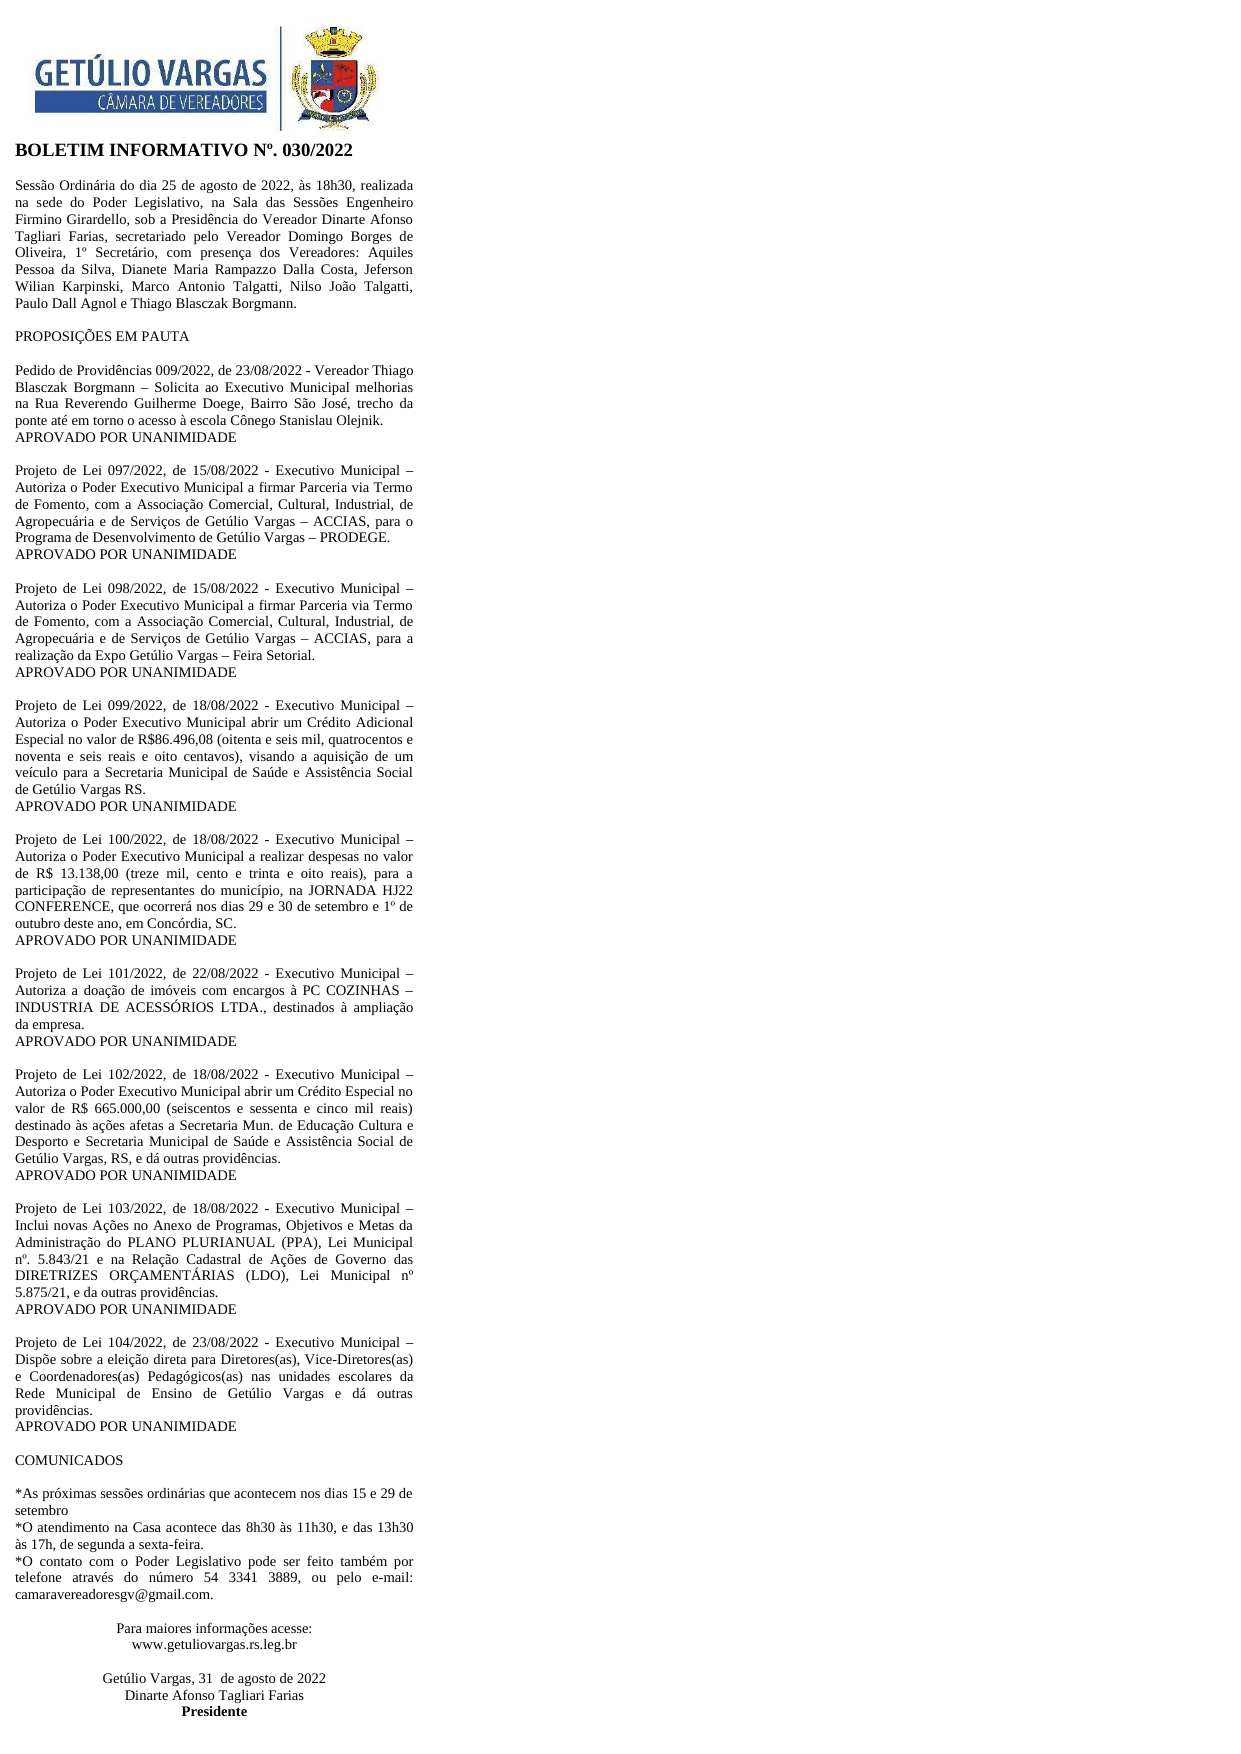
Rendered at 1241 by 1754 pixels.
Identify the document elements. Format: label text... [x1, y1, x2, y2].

text Pedido de Providências 009/2022, de 23/08/2022 - Vereador Thiago Blasczak Borgmann – Solicita ao Executivo Municipal melhorias na Rua Reverendo Guilherme Doege, Bairro São José, trecho da ponte até em torno o acesso à escola Cônego Stanislau Olejnik. [15, 362, 414, 429]
text Sessão Ordinária do dia 25 de agosto de 2022, às 18h30, realizada na sede do Poder Legislativo, na Sala das Sessões Engenheiro Firmino Girardello, sob a Presidência do Vereador Dinarte Afonso Tagliari Farias, secretariado pelo Vereador Domingo Borges de Oliveira, 1º Secretário, com presença dos Vereadores: Aquiles Pessoa da Silva, Dianete Maria Rampazzo Dalla Costa, Jeferson Wilian Karpinski, Marco Antonio Talgatti, Nilso João Talgatti, Paulo Dall Agnol e Thiago Blasczak Borgmann. [15, 177, 414, 311]
text Projeto de Lei 103/2022, de 18/08/2022 - Executivo Municipal – Inclui novas Ações no Anexo de Programas, Objetivos e Metas da Administração do PLANO PLURIANUAL (PPA), Lei Municipal nº. 5.843/21 e na Relação Cadastral de Ações de Governo das DIRETRIZES ORÇAMENTÁRIAS (LDO), Lei Municipal nº 5.875/21, e da outras providências. [15, 1200, 414, 1301]
text APROVADO POR UNANIMIDADE [15, 1167, 414, 1183]
text Projeto de Lei 101/2022, de 22/08/2022 - Executivo Municipal – Autoriza a doação de imóveis com encargos à PC COZINHAS – INDUSTRIA DE ACESSÓRIOS LTDA., destinados à ampliação da empresa. [15, 965, 414, 1032]
text APROVADO POR UNANIMIDADE [15, 798, 414, 814]
text PROPOSIÇÕES EM PAUTA [15, 328, 414, 345]
text Dinarte Afonso Tagliari Farias [15, 1686, 414, 1703]
text Para maiores informações acesse: [15, 1619, 414, 1636]
text www.getuliovargas.rs.leg.br [15, 1636, 414, 1653]
text APROVADO POR UNANIMIDADE [15, 663, 414, 680]
text *As próximas sessões ordinárias que acontecem nos dias 15 e 29 de setembro [15, 1485, 414, 1519]
text Projeto de Lei 099/2022, de 18/08/2022 - Executivo Municipal – Autoriza o Poder Executivo Municipal abrir um Crédito Adicional Especial no valor de R$86.496,08 (oitenta e seis mil, quatrocentos e noventa e seis reais e oito centavos), visando a aquisição de um veículo para a Secretaria Municipal de Saúde e Assistência Social de Getúlio Vargas RS. [15, 697, 414, 798]
text Getúlio Vargas, 31 de agosto de 2022 [15, 1670, 414, 1686]
text APROVADO POR UNANIMIDADE [15, 932, 414, 948]
picture [18, 15, 388, 139]
text APROVADO POR UNANIMIDADE [15, 1301, 414, 1317]
text Projeto de Lei 100/2022, de 18/08/2022 - Executivo Municipal – Autoriza o Poder Executivo Municipal a realizar despesas no valor de R$ 13.138,00 (treze mil, cento e trinta e oito reais), para a participação de representantes do município, na JORNADA HJ22 CONFERENCE, que ocorrerá nos dias 29 e 30 de setembro e 1º de outubro deste ano, em Concórdia, SC. [15, 831, 414, 932]
text APROVADO POR UNANIMIDADE [15, 1418, 414, 1435]
text Projeto de Lei 104/2022, de 23/08/2022 - Executivo Municipal – Dispõe sobre a eleição direta para Diretores(as), Vice-Diretores(as) e Coordenadores(as) Pedagógicos(as) nas unidades escolares da Rede Municipal de Ensino de Getúlio Vargas e dá outras providências. [15, 1334, 414, 1418]
text COMUNICADOS [15, 1452, 414, 1468]
text *O atendimento na Casa acontece das 8h30 às 11h30, e das 13h30 às 17h, de segunda a sexta-feira. [15, 1519, 414, 1552]
text Projeto de Lei 097/2022, de 15/08/2022 - Executivo Municipal – Autoriza o Poder Executivo Municipal a firmar Parceria via Termo de Fomento, com a Associação Comercial, Cultural, Industrial, de Agropecuária e de Serviços de Getúlio Vargas – ACCIAS, para o Programa de Desenvolvimento de Getúlio Vargas – PRODEGE. [15, 462, 414, 546]
text APROVADO POR UNANIMIDADE [15, 546, 414, 563]
text APROVADO POR UNANIMIDADE [15, 429, 414, 445]
text Projeto de Lei 102/2022, de 18/08/2022 - Executivo Municipal – Autoriza o Poder Executivo Municipal abrir um Crédito Especial no valor de R$ 665.000,00 (seiscentos e sessenta e cinco mil reais) destinado às ações afetas a Secretaria Mun. de Educação Cultura e Desporto e Secretaria Municipal de Saúde e Assistência Social de Getúlio Vargas, RS, e dá outras providências. [15, 1066, 414, 1167]
text Projeto de Lei 098/2022, de 15/08/2022 - Executivo Municipal – Autoriza o Poder Executivo Municipal a firmar Parceria via Termo de Fomento, com a Associação Comercial, Cultural, Industrial, de Agropecuária e de Serviços de Getúlio Vargas – ACCIAS, para a realização da Expo Getúlio Vargas – Feira Setorial. [15, 579, 414, 663]
text APROVADO POR UNANIMIDADE [15, 1032, 414, 1049]
text *O contato com o Poder Legislativo pode ser feito também por telefone através do número 54 3341 3889, ou pelo e-mail: camaravereadoresgv@gmail.com. [15, 1552, 414, 1603]
text Presidente [15, 1703, 414, 1720]
